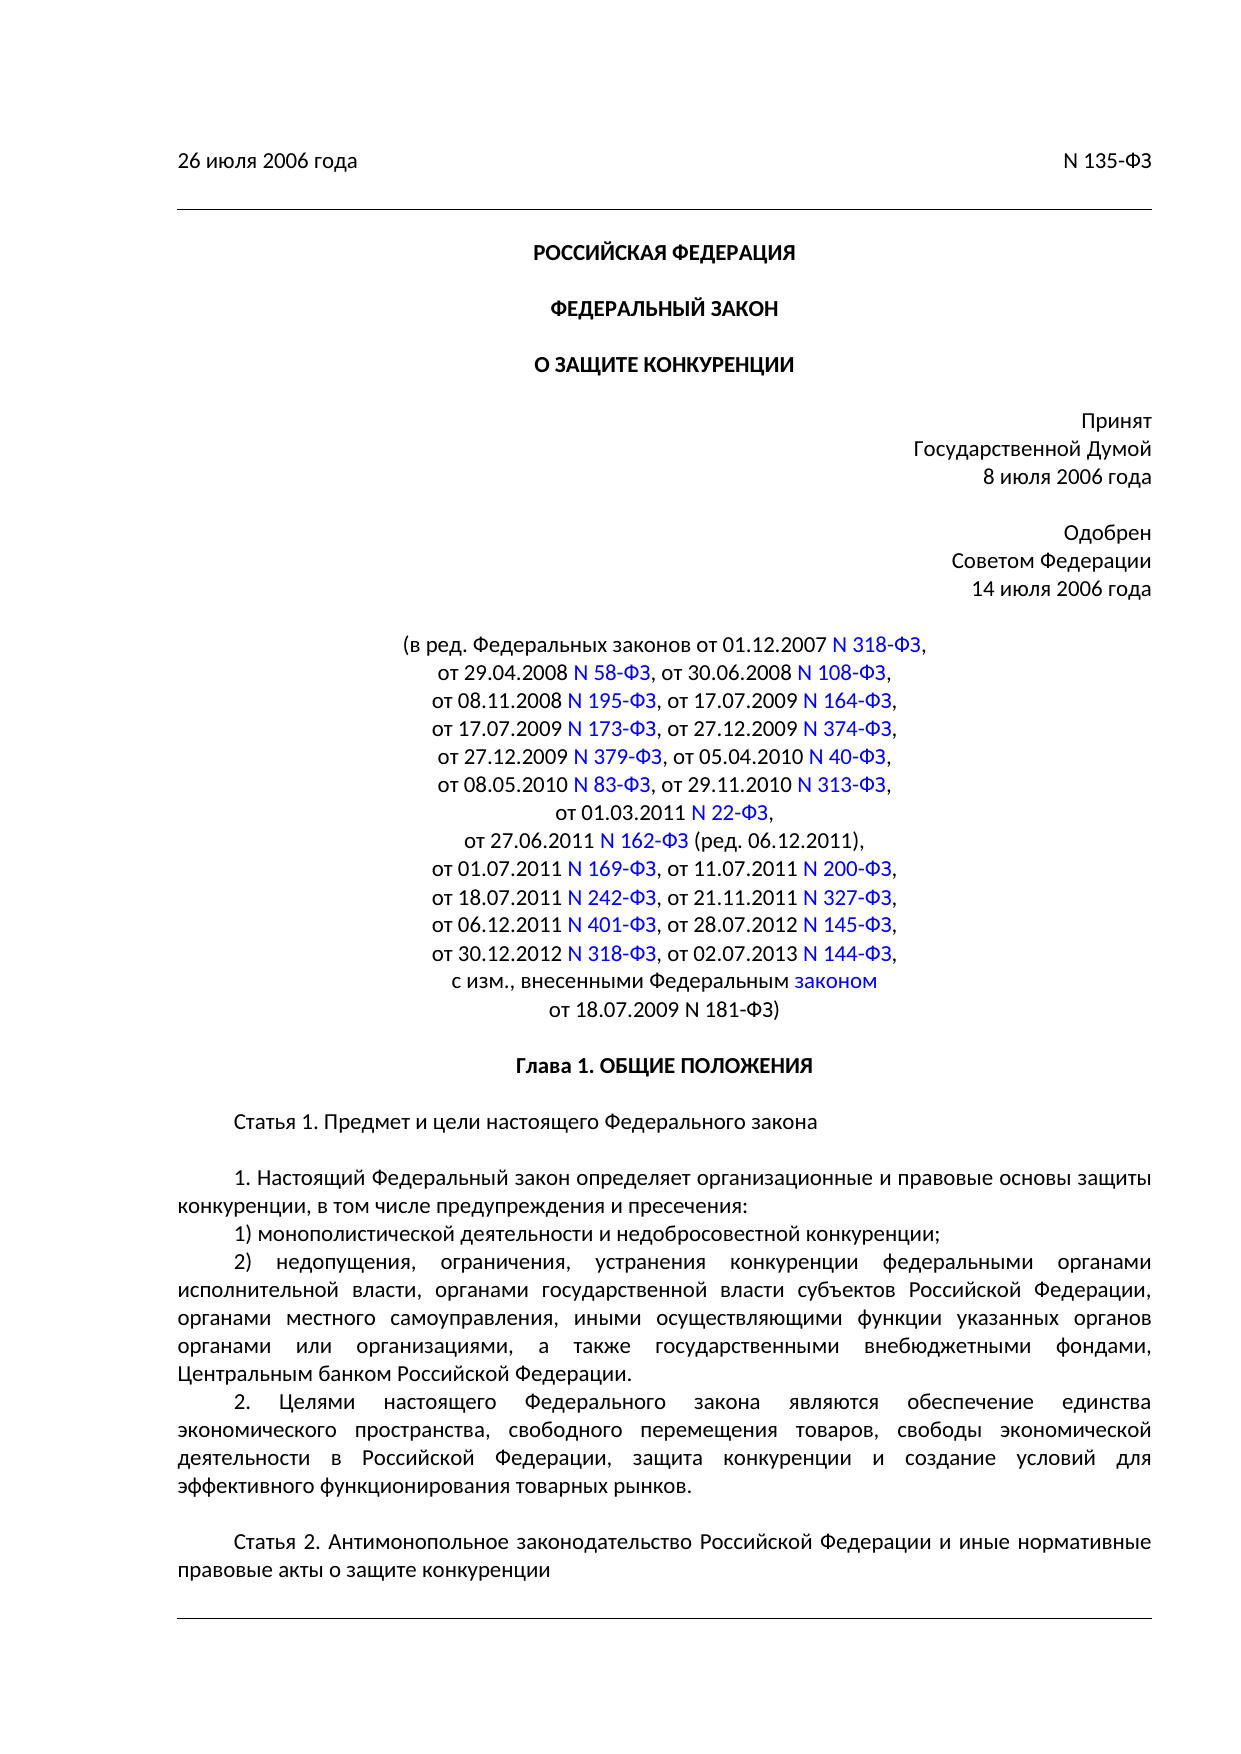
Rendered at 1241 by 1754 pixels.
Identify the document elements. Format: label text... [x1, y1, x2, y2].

text 2) недопущения, ограничения, устранения конкуренции федеральными органами исполнительной власти, органами государственной власти субъектов Российской Федерации, органами местного самоуправления, иными осуществляющими функции указанных органов органами или организациями, а также государственными внебюджетными фондами, Центральным банком Российской Федерации. [177, 1247, 1152, 1387]
text от 27.12.2009 N 379-ФЗ, от 05.04.2010 N 40-ФЗ, [177, 742, 1152, 771]
text 26 июля 2006 года N 135-ФЗ [177, 146, 1152, 202]
text от 29.04.2008 N 58-ФЗ, от 30.06.2008 N 108-ФЗ, [177, 658, 1152, 686]
text от 17.07.2009 N 173-ФЗ, от 27.12.2009 N 374-ФЗ, [177, 714, 1152, 742]
text от 27.06.2011 N 162-ФЗ (ред. 06.12.2011), [177, 827, 1152, 854]
text с изм., внесенными Федеральным законом [177, 967, 1152, 995]
text от 08.05.2010 N 83-ФЗ, от 29.11.2010 N 313-ФЗ, [177, 771, 1152, 798]
text 8 июля 2006 года [177, 462, 1152, 490]
text Советом Федерации [177, 546, 1152, 574]
text от 08.11.2008 N 195-ФЗ, от 17.07.2009 N 164-ФЗ, [177, 686, 1152, 714]
text (в ред. Федеральных законов от 01.12.2007 N 318-ФЗ, [177, 630, 1152, 658]
text Одобрен [177, 518, 1152, 546]
text 2. Целями настоящего Федерального закона являются обеспечение единства экономического пространства, свободного перемещения товаров, свободы экономической деятельности в Российской Федерации, защита конкуренции и создание условий для эффективного функционирования товарных рынков. [177, 1387, 1152, 1499]
text от 18.07.2011 N 242-ФЗ, от 21.11.2011 N 327-ФЗ, [177, 883, 1152, 911]
text Принят [177, 406, 1152, 434]
text 14 июля 2006 года [177, 574, 1152, 602]
text Глава 1. ОБЩИЕ ПОЛОЖЕНИЯ [177, 1051, 1152, 1079]
text от 18.07.2009 N 181-ФЗ) [177, 995, 1152, 1023]
text от 01.07.2011 N 169-ФЗ, от 11.07.2011 N 200-ФЗ, [177, 854, 1152, 883]
text РОССИЙСКАЯ ФЕДЕРАЦИЯ [177, 238, 1152, 266]
text Статья 1. Предмет и цели настоящего Федерального закона [177, 1107, 1152, 1135]
text ФЕДЕРАЛЬНЫЙ ЗАКОН [177, 294, 1152, 322]
text 1. Настоящий Федеральный закон определяет организационные и правовые основы защиты конкуренции, в том числе предупреждения и пресечения: [177, 1163, 1152, 1219]
text от 30.12.2012 N 318-ФЗ, от 02.07.2013 N 144-ФЗ, [177, 939, 1152, 967]
text Государственной Думой [177, 434, 1152, 462]
text от 06.12.2011 N 401-ФЗ, от 28.07.2012 N 145-ФЗ, [177, 911, 1152, 939]
text от 01.03.2011 N 22-ФЗ, [177, 798, 1152, 827]
text О ЗАЩИТЕ КОНКУРЕНЦИИ [177, 350, 1152, 378]
text Статья 2. Антимонопольное законодательство Российской Федерации и иные нормативные правовые акты о защите конкуренции [177, 1527, 1152, 1583]
text 1) монополистической деятельности и недобросовестной конкуренции; [177, 1219, 1152, 1247]
